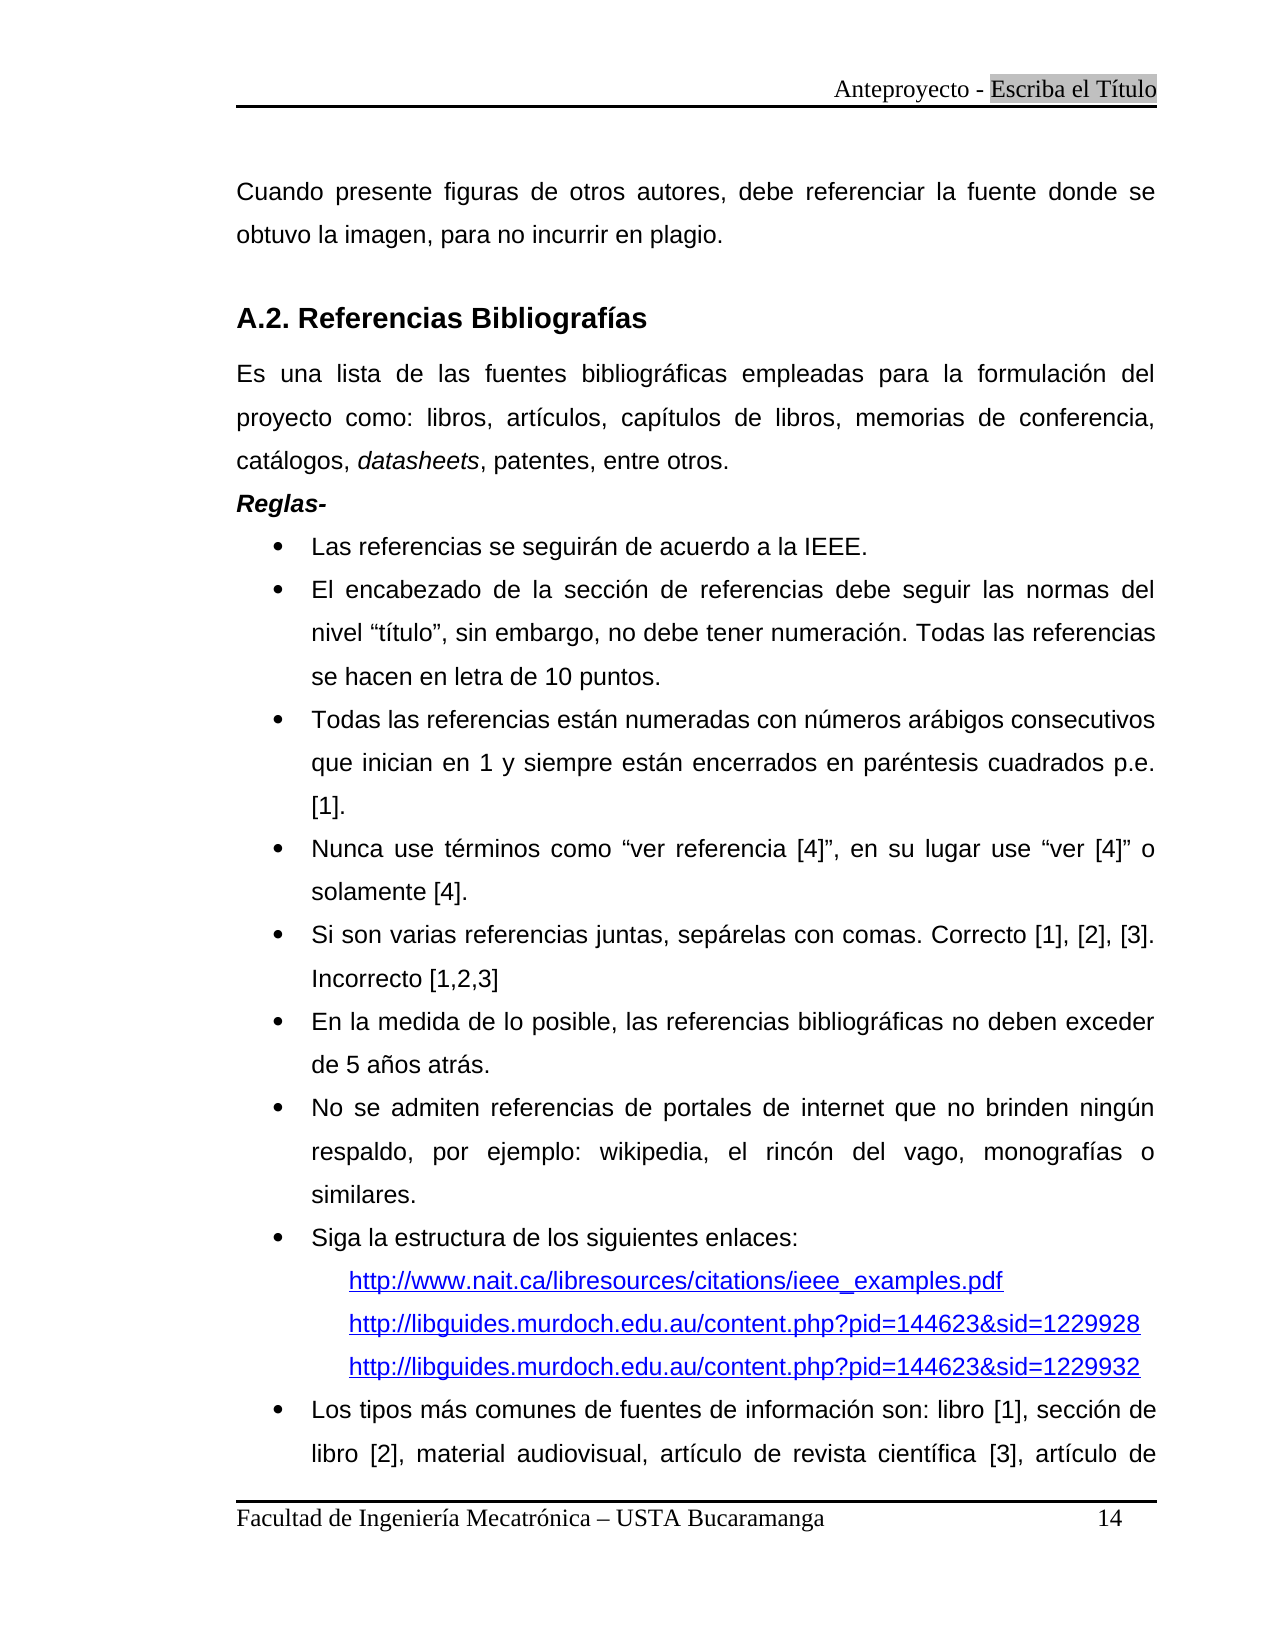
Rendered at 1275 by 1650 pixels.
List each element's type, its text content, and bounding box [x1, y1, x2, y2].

list Las referencias se seguirán de acuerdo a la IEEE. [274, 532, 1157, 561]
text Es una lista de las fuentes bibliográficas empleadas para la formulación del proyecto como: libros, artículos, capítulos de libros, memorias de conferencia, catálogos, datasheets, patentes, entre otros. [236, 359, 1157, 474]
text http://libguides.murdoch.edu.au/content.php?pid=144623&sid=1229932 [349, 1352, 1157, 1381]
text Reglas- [236, 489, 1157, 518]
list Siga la estructura de los siguientes enlaces: [274, 1223, 1157, 1252]
text http://libguides.murdoch.edu.au/content.php?pid=144623&sid=1229928 [349, 1309, 1157, 1338]
list Si son varias referencias juntas, sepárelas con comas. Correcto [1], [2], [3]. Incorrecto [1,2,3] [274, 921, 1157, 992]
text http://www.nait.ca/libresources/citations/ieee_examples.pdf [349, 1266, 1157, 1295]
list No se admiten referencias de portales de internet que no brinden ningún respaldo, por ejemplo: wikipedia, el rincón del vago, monografías o similares. [274, 1093, 1157, 1208]
subtitle A.2. Referencias Bibliografías [236, 301, 1157, 334]
list Nunca use términos como “ver referencia [4]”, en su lugar use “ver [4]” o solamente [4]. [274, 834, 1157, 906]
list En la medida de lo posible, las referencias bibliográficas no deben exceder de 5 años atrás. [274, 1007, 1157, 1079]
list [274, 1395, 1157, 1467]
list El encabezado de la sección de referencias debe seguir las normas del nivel “título”, sin embargo, no debe tener numeración. Todas las referencias se hacen en letra de 10 puntos. [274, 575, 1157, 690]
list Todas las referencias están numeradas con números arábigos consecutivos que inician en 1 y siempre están encerrados en paréntesis cuadrados p.e. [1]. [274, 705, 1157, 820]
text Cuando presente figuras de otros autores, debe referenciar la fuente donde se obtuvo la imagen, para no incurrir en plagio. [236, 177, 1157, 249]
